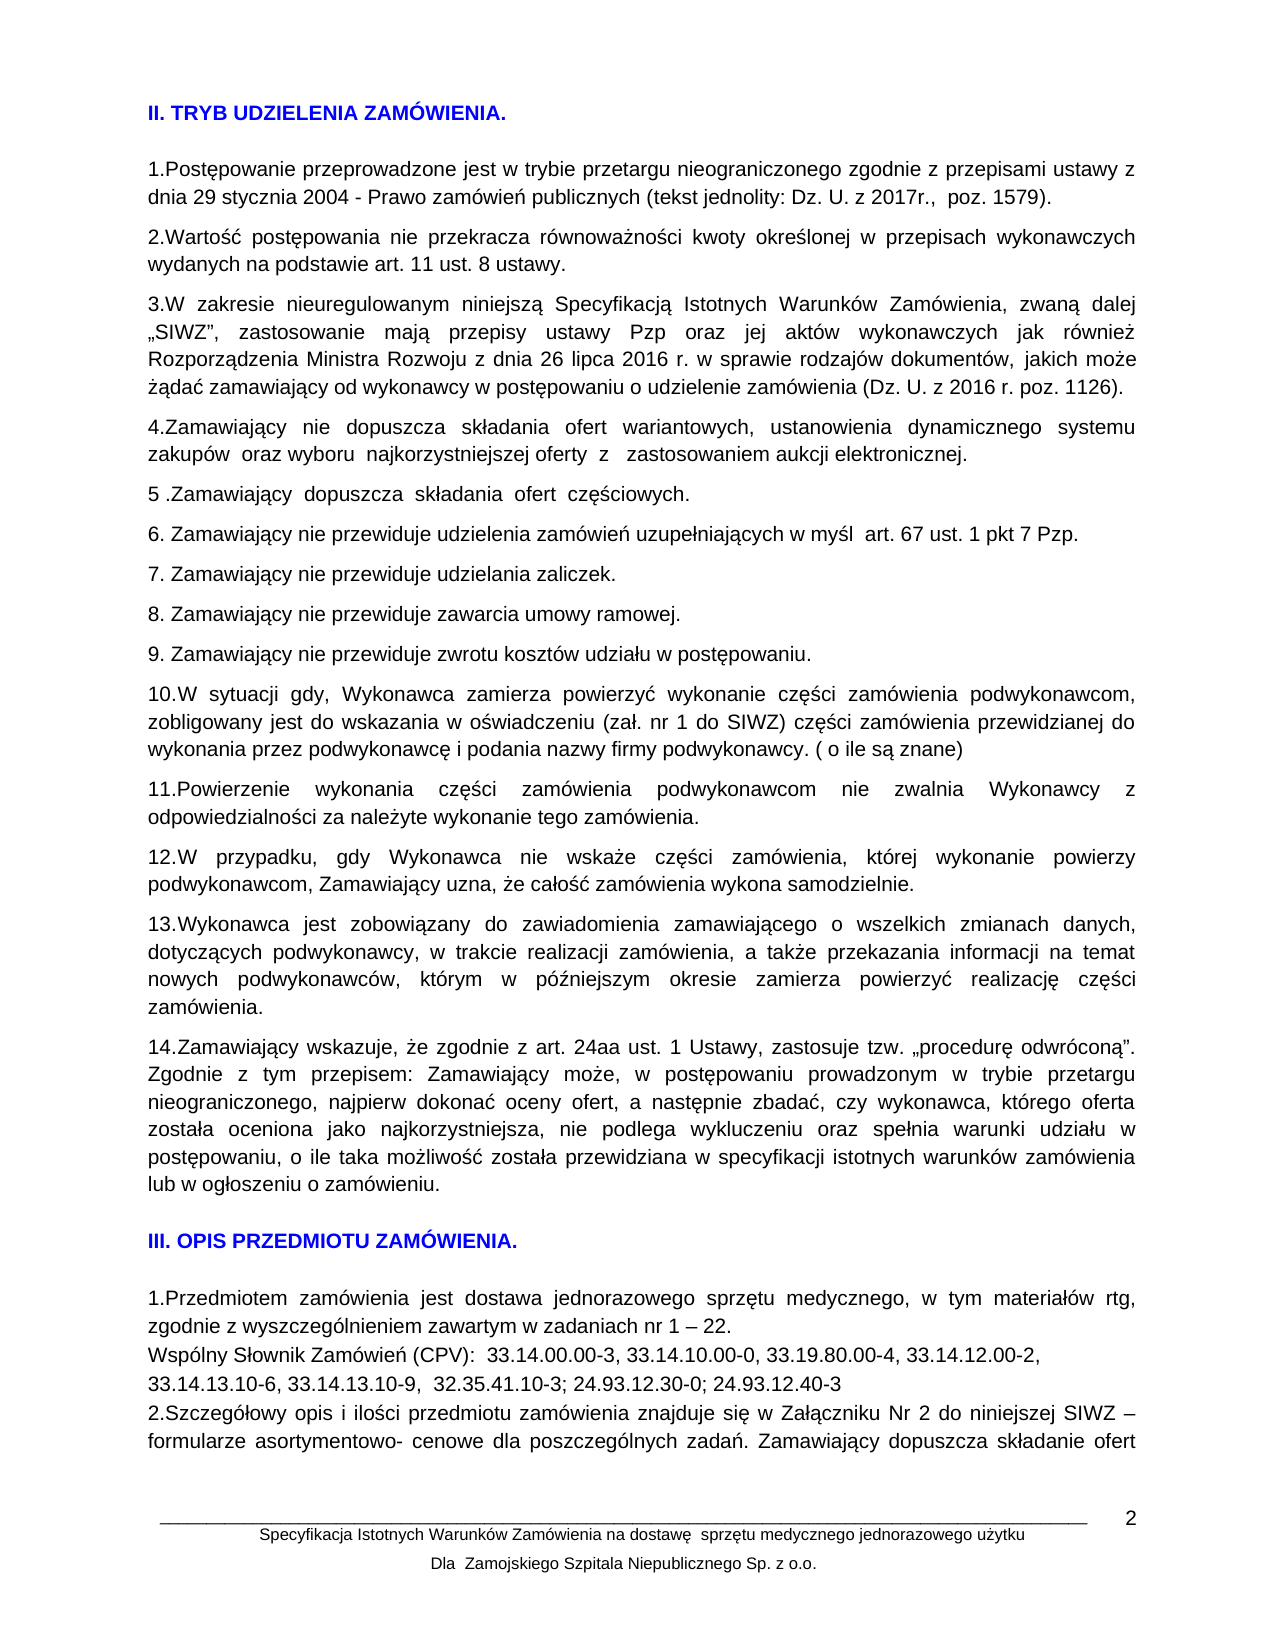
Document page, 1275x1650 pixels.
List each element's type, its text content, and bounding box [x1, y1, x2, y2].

text 3.W zakresie nieuregulowanym niniejszą Specyfikacją Istotnych Warunków Zamówienia, zwaną dalej „SIWZ”, zastosowanie mają przepisy ustawy Pzp oraz jej aktów wykonawczych jak również Rozporządzenia Ministra Rozwoju z dnia 26 lipca 2016 r. w sprawie rodzajów dokumentów, jakich może żądać zamawiający od wykonawcy w postępowaniu o udzielenie zamówienia (Dz. U. z 2016 r. poz. 1126). [148, 292, 1137, 398]
text 1.Postępowanie przeprowadzone jest w trybie przetargu nieograniczonego zgodnie z przepisami ustawy z dnia 29 stycznia 2004 - Prawo zamówień publicznych (tekst jednolity: Dz. U. z 2017r., poz. 1579). [148, 157, 1137, 208]
text 2.Wartość postępowania nie przekracza równoważności kwoty określonej w przepisach wykonawczych wydanych na podstawie art. 11 ust. 8 ustawy. [148, 224, 1137, 276]
text 10. W sytuacji gdy, Wykonawca zamierza powierzyć wykonanie części zamówienia podwykonawcom, zobligowany jest do wskazania w oświadczeniu (zał. nr 1 do SIWZ) części zamówienia przewidzianej do wykonania przez podwykonawcę i podania nazwy firmy podwykonawcy. ( o ile są znane) [148, 682, 1137, 761]
text 5 .Zamawiający dopuszcza składania ofert częściowych. [148, 482, 1137, 506]
text 12. W przypadku, gdy Wykonawca nie wskaże części zamówienia, której wykonanie powierzy podwykonawcom, Zamawiający uzna, że całość zamówienia wykona samodzielnie. [148, 844, 1137, 896]
text 9. Zamawiający nie przewiduje zwrotu kosztów udziału w postępowaniu. [148, 642, 1137, 666]
text 11.Powierzenie wykonania części zamówienia podwykonawcom nie zwalnia Wykonawcy z odpowiedzialności za należyte wykonanie tego zamówienia. [148, 777, 1137, 828]
text 1.Przedmiotem zamówienia jest dostawa jednorazowego sprzętu medycznego, w tym materiałów rtg, zgodnie z wyszczególnieniem zawartym w zadaniach nr 1 – 22. [148, 1285, 1137, 1338]
text 6. Zamawiający nie przewiduje udzielenia zamówień uzupełniających w myśl art. 67 ust. 1 pkt 7 Pzp. [148, 522, 1137, 546]
text 4.Zamawiający nie dopuszcza składania ofert wariantowych, ustanowienia dynamicznego systemu zakupów oraz wyboru najkorzystniejszej oferty z zastosowaniem aukcji elektronicznej. [148, 414, 1137, 466]
text II. TRYB UDZIELENIA ZAMÓWIENIA. [148, 100, 1137, 124]
text 13. Wykonawca jest zobowiązany do zawiadomienia zamawiającego o wszelkich zmianach danych, dotyczących podwykonawcy, w trakcie realizacji zamówienia, a także przekazania informacji na temat nowych podwykonawców, którym w późniejszym okresie zamierza powierzyć realizację części zamówienia. [148, 912, 1137, 1018]
text III. OPIS PRZEDMIOTU ZAMÓWIENIA. [148, 1229, 1137, 1253]
text Wspólny Słownik Zamówień (CPV): 33.14.00.00-3, 33.14.10.00-0, 33.19.80.00-4, 33.14.12.00-2, 33.14.13.10-6, 33.14.13.10-9, 32.35.41.10-3; 24.93.12.30-0; 24.93.12.40-3 [148, 1343, 1137, 1396]
text 8. Zamawiający nie przewiduje zawarcia umowy ramowej. [148, 602, 1137, 626]
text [148, 1400, 1137, 1453]
text 7. Zamawiający nie przewiduje udzielania zaliczek. [148, 562, 1137, 586]
text 14. Zamawiający wskazuje, że zgodnie z art. 24aa ust. 1 Ustawy, zastosuje tzw. „procedurę odwróconą”. Zgodnie z tym przepisem: Zamawiający może, w postępowaniu prowadzonym w trybie przetargu nieograniczonego, najpierw dokonać oceny ofert, a następnie zbadać, czy wykonawca, którego oferta została oceniona jako najkorzystniejsza, nie podlega wykluczeniu oraz spełnia warunki udziału w postępowaniu, o ile taka możliwość została przewidziana w specyfikacji istotnych warunków zamówienia lub w ogłoszeniu o zamówieniu. [148, 1034, 1137, 1196]
